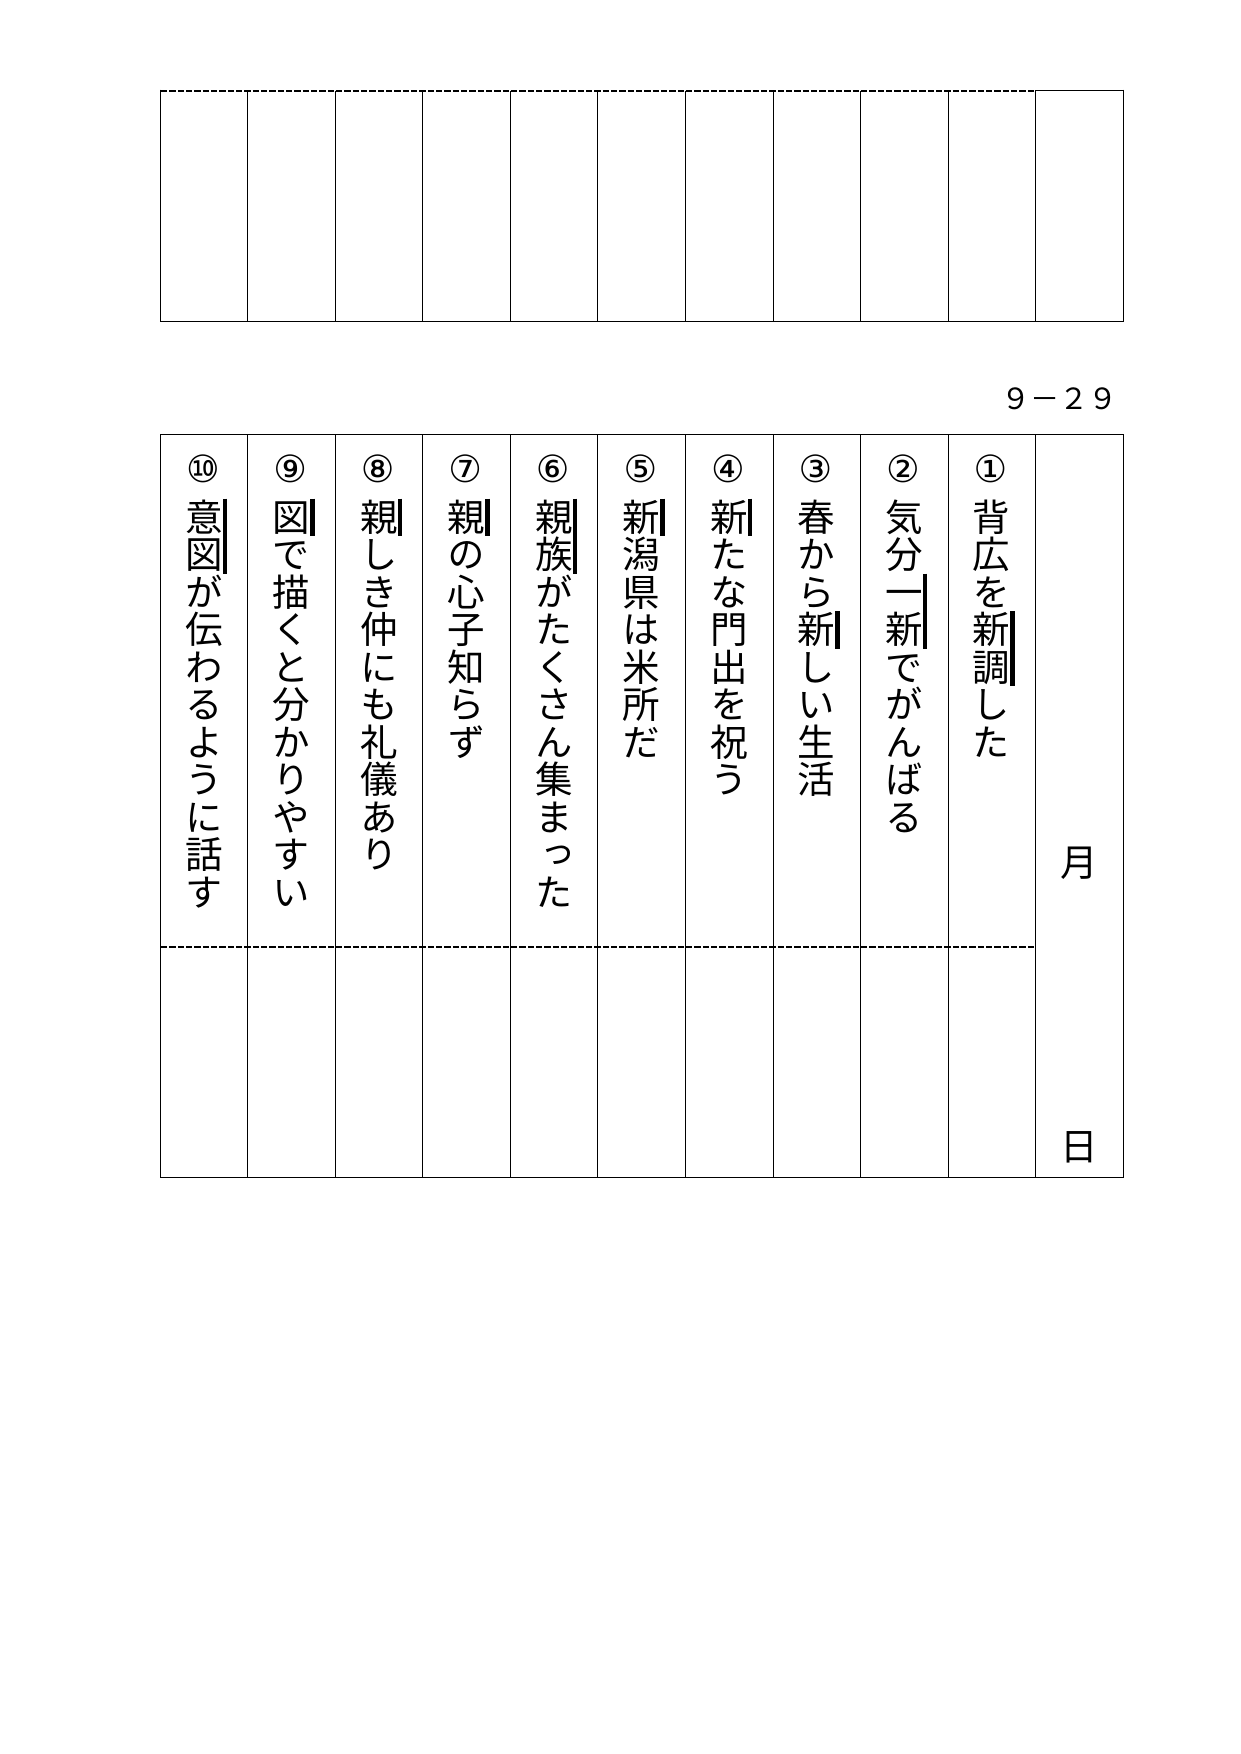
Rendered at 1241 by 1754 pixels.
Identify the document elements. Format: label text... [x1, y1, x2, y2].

table_cell [686, 90, 773, 321]
table_cell [861, 90, 948, 321]
table_header ⑩意図が伝わるように話す [161, 435, 247, 946]
table_header ①背広を新調した [949, 435, 1035, 946]
table_header ⑦親の心子知らず [423, 435, 510, 946]
table_cell [336, 946, 422, 1177]
table_header ⑨図で描くと分かりやすい [248, 435, 335, 946]
table_cell [949, 90, 1035, 321]
table_header ⑥親族がたくさん集まった [511, 435, 597, 946]
table_header ②気分一新でがんばる [861, 435, 948, 946]
table_cell [423, 90, 510, 321]
table_cell [161, 90, 247, 321]
table_header 月 日 氏 名 [1036, 435, 1123, 1177]
table_cell [774, 90, 860, 321]
table_cell [949, 946, 1035, 1177]
table_header ④新たな門出を祝う [686, 435, 773, 946]
table_header ⑤新潟県は米所だ [598, 435, 685, 946]
table_cell [248, 946, 335, 1177]
table_cell [336, 90, 422, 321]
table_cell [774, 946, 860, 1177]
table_header ⑧親しき仲にも礼儀あり [336, 435, 422, 946]
table_cell [511, 946, 597, 1177]
table_cell [686, 946, 773, 1177]
table_cell [161, 946, 247, 1177]
table_cell [598, 946, 685, 1177]
text ９－２９ [75, 359, 1165, 434]
table_cell [511, 90, 597, 321]
table_cell [248, 90, 335, 321]
table_cell [598, 90, 685, 321]
table_cell [861, 946, 948, 1177]
table_cell [423, 946, 510, 1177]
table_header ③春から新しい生活 [774, 435, 860, 946]
